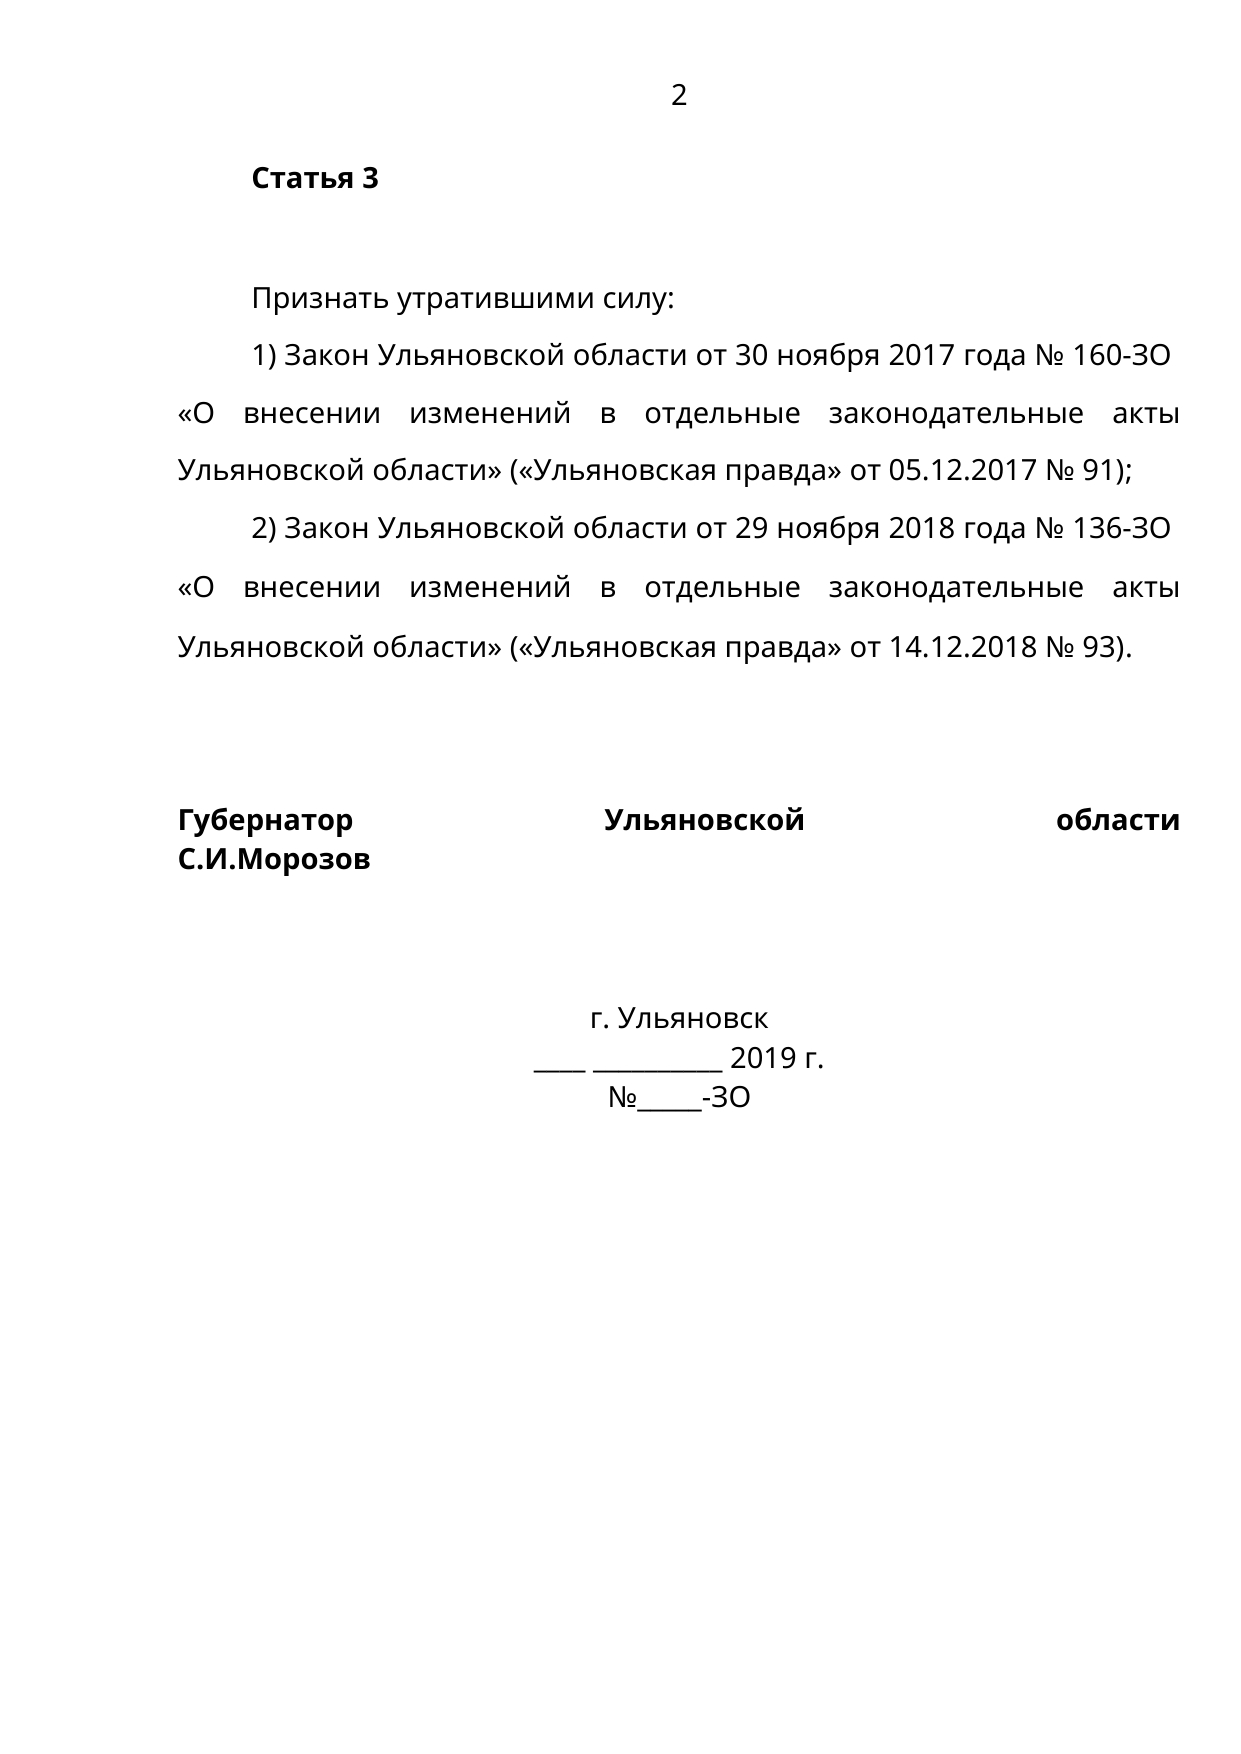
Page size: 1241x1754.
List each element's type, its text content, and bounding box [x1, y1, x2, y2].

text 2) Закон Ульяновской области от 29 ноября 2018 года № 136-ЗО «О внесении изменений в отдельные законодательные акты Ульяновской области» («Ульяновская правда» от 14.12.2018 № 93). [177, 507, 1181, 666]
text Губернатор Ульяновской области С.И.Морозов [177, 799, 1181, 878]
text Признать утратившими силу: [177, 277, 1181, 317]
text №_____-ЗО [177, 1077, 1181, 1116]
text 1) Закон Ульяновской области от 30 ноября 2017 года № 160-ЗО «О внесении изменений в отдельные законодательные акты Ульяновской области» («Ульяновская правда» от 05.12.2017 № 91); [177, 334, 1181, 489]
text г. Ульяновск [177, 997, 1181, 1037]
text Статья 3 [177, 158, 1181, 197]
text ____ __________ 2019 г. [177, 1037, 1181, 1077]
